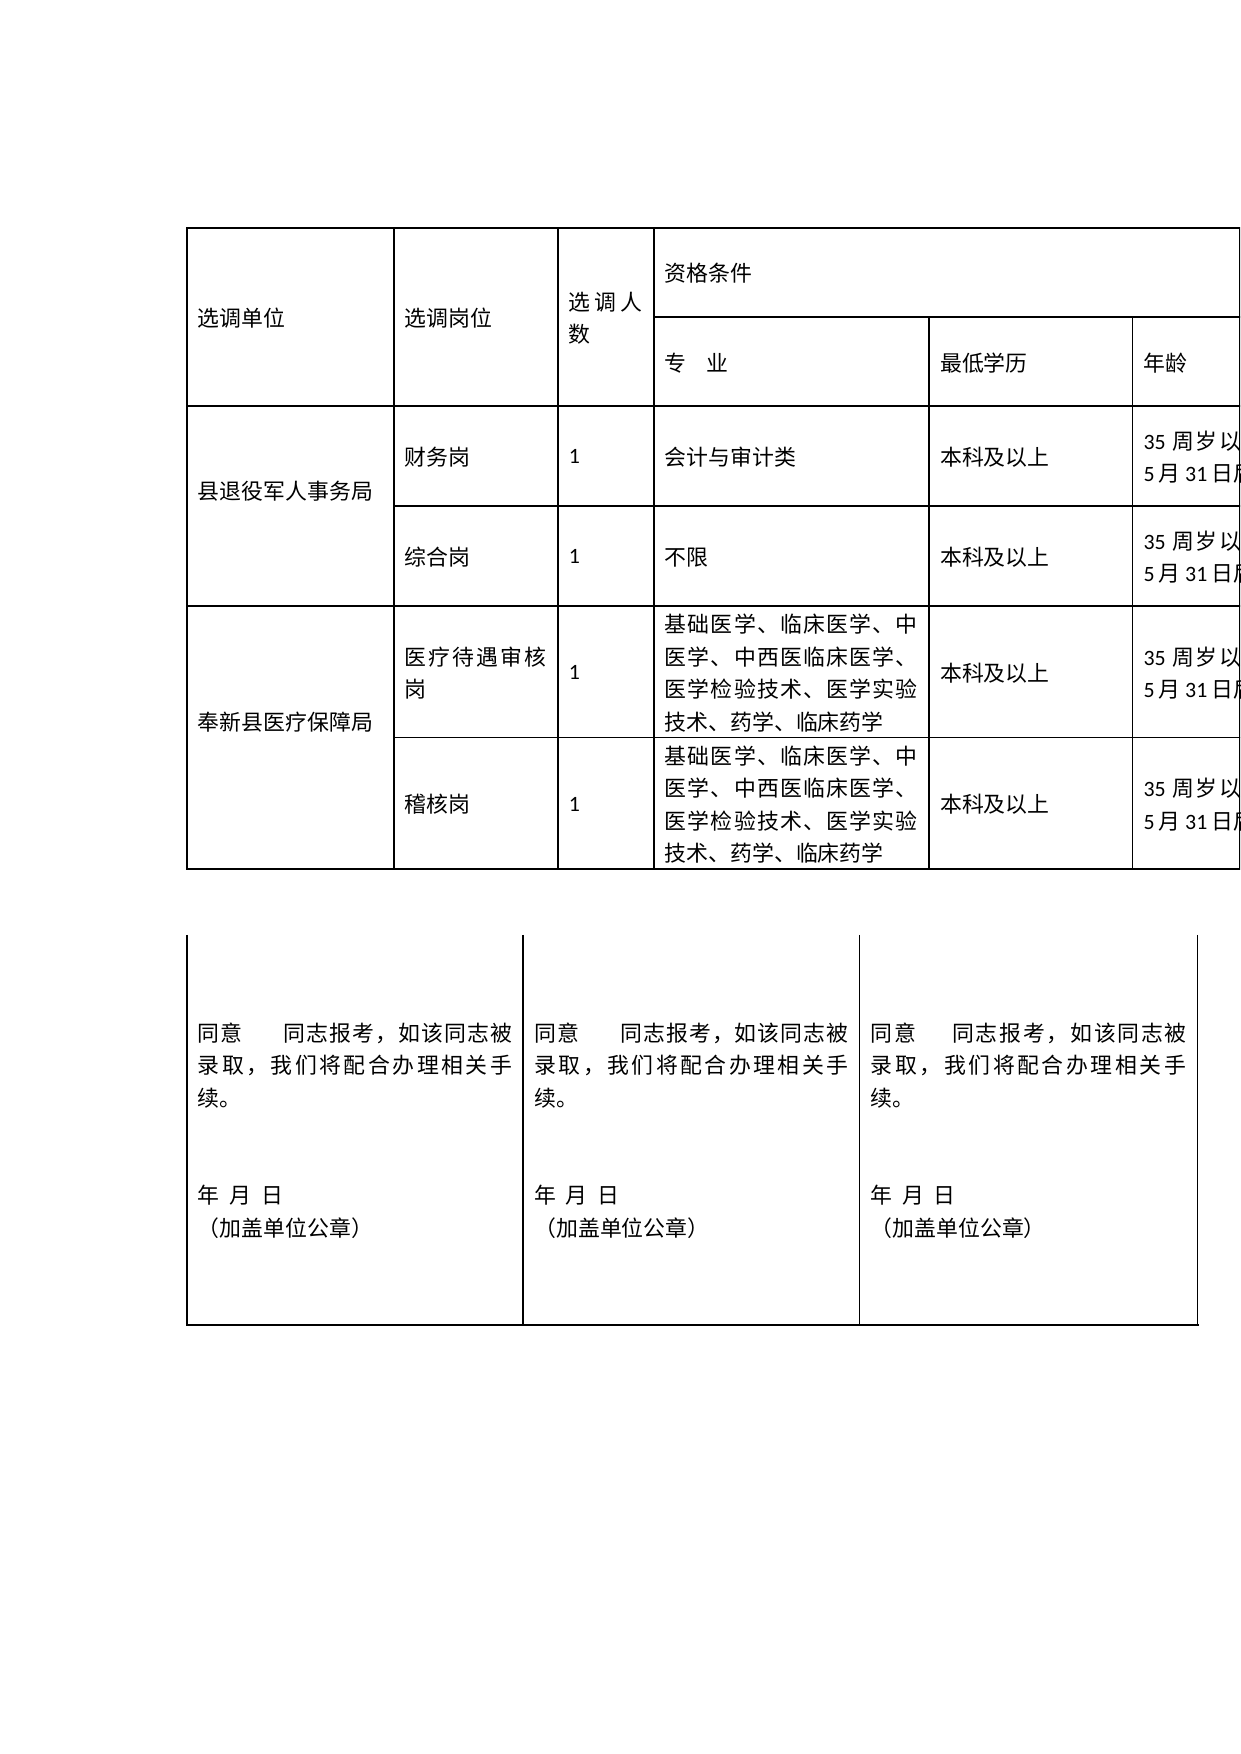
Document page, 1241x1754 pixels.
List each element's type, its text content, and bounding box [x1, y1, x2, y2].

table_cell 35周岁以下（1985年5月31日后出生） [1133, 607, 1239, 737]
table_cell 1 [559, 507, 653, 605]
table_cell 会计与审计类 [655, 407, 928, 505]
table_cell 35周岁以下（1985年5月31日后出生） [1133, 738, 1239, 868]
table_cell 综合岗 [395, 507, 557, 605]
table_cell 县退役军人事务局 [188, 407, 393, 605]
table_cell 基础医学、临床医学、中医学、中西医临床医学、医学检验技术、医学实验技术、药学、临床药学 [655, 738, 928, 868]
table_header 同意 同志报考，如该同志被录取，我们将配合办理相关手续。 年 月 日 （加盖单位公章） [860, 935, 1197, 1324]
table_cell 稽核岗 [395, 738, 557, 868]
table_header 同意 同志报考，如该同志被录取，我们将配合办理相关手续。 年 月 日 （加盖单位公章） [188, 935, 522, 1324]
table_cell 最低学历 [930, 318, 1132, 405]
table_cell 专 业 [655, 318, 928, 405]
table_cell 本科及以上 [930, 507, 1132, 605]
table_header 选调岗位 [395, 229, 557, 405]
table_cell 35周岁以下（1985年5月31日后出生） [1133, 407, 1239, 505]
table_cell 1 [559, 738, 653, 868]
table_cell 不限 [655, 507, 928, 605]
table_header 选调单位 [188, 229, 393, 405]
table_cell 1 [559, 607, 653, 737]
table_cell 基础医学、临床医学、中医学、中西医临床医学、医学检验技术、医学实验技术、药学、临床药学 [655, 607, 928, 737]
table_header 资格条件 [655, 229, 1239, 316]
table_cell 年龄 [1133, 318, 1239, 405]
table_cell 本科及以上 [930, 407, 1132, 505]
table_cell 本科及以上 [930, 738, 1132, 868]
table_cell 1 [559, 407, 653, 505]
table_header 选调人数 [559, 229, 653, 405]
table_header 同意 同志报考，如该同志被录取，我们将配合办理相关手续。 年 月 日 （加盖单位公章） [524, 935, 859, 1324]
table_cell 财务岗 [395, 407, 557, 505]
table_cell 奉新县医疗保障局 [188, 607, 393, 868]
table_cell 35周岁以下（1985年5月31日后出生） [1133, 507, 1239, 605]
table_cell 医疗待遇审核岗 [395, 607, 557, 737]
table_cell 本科及以上 [930, 607, 1132, 737]
